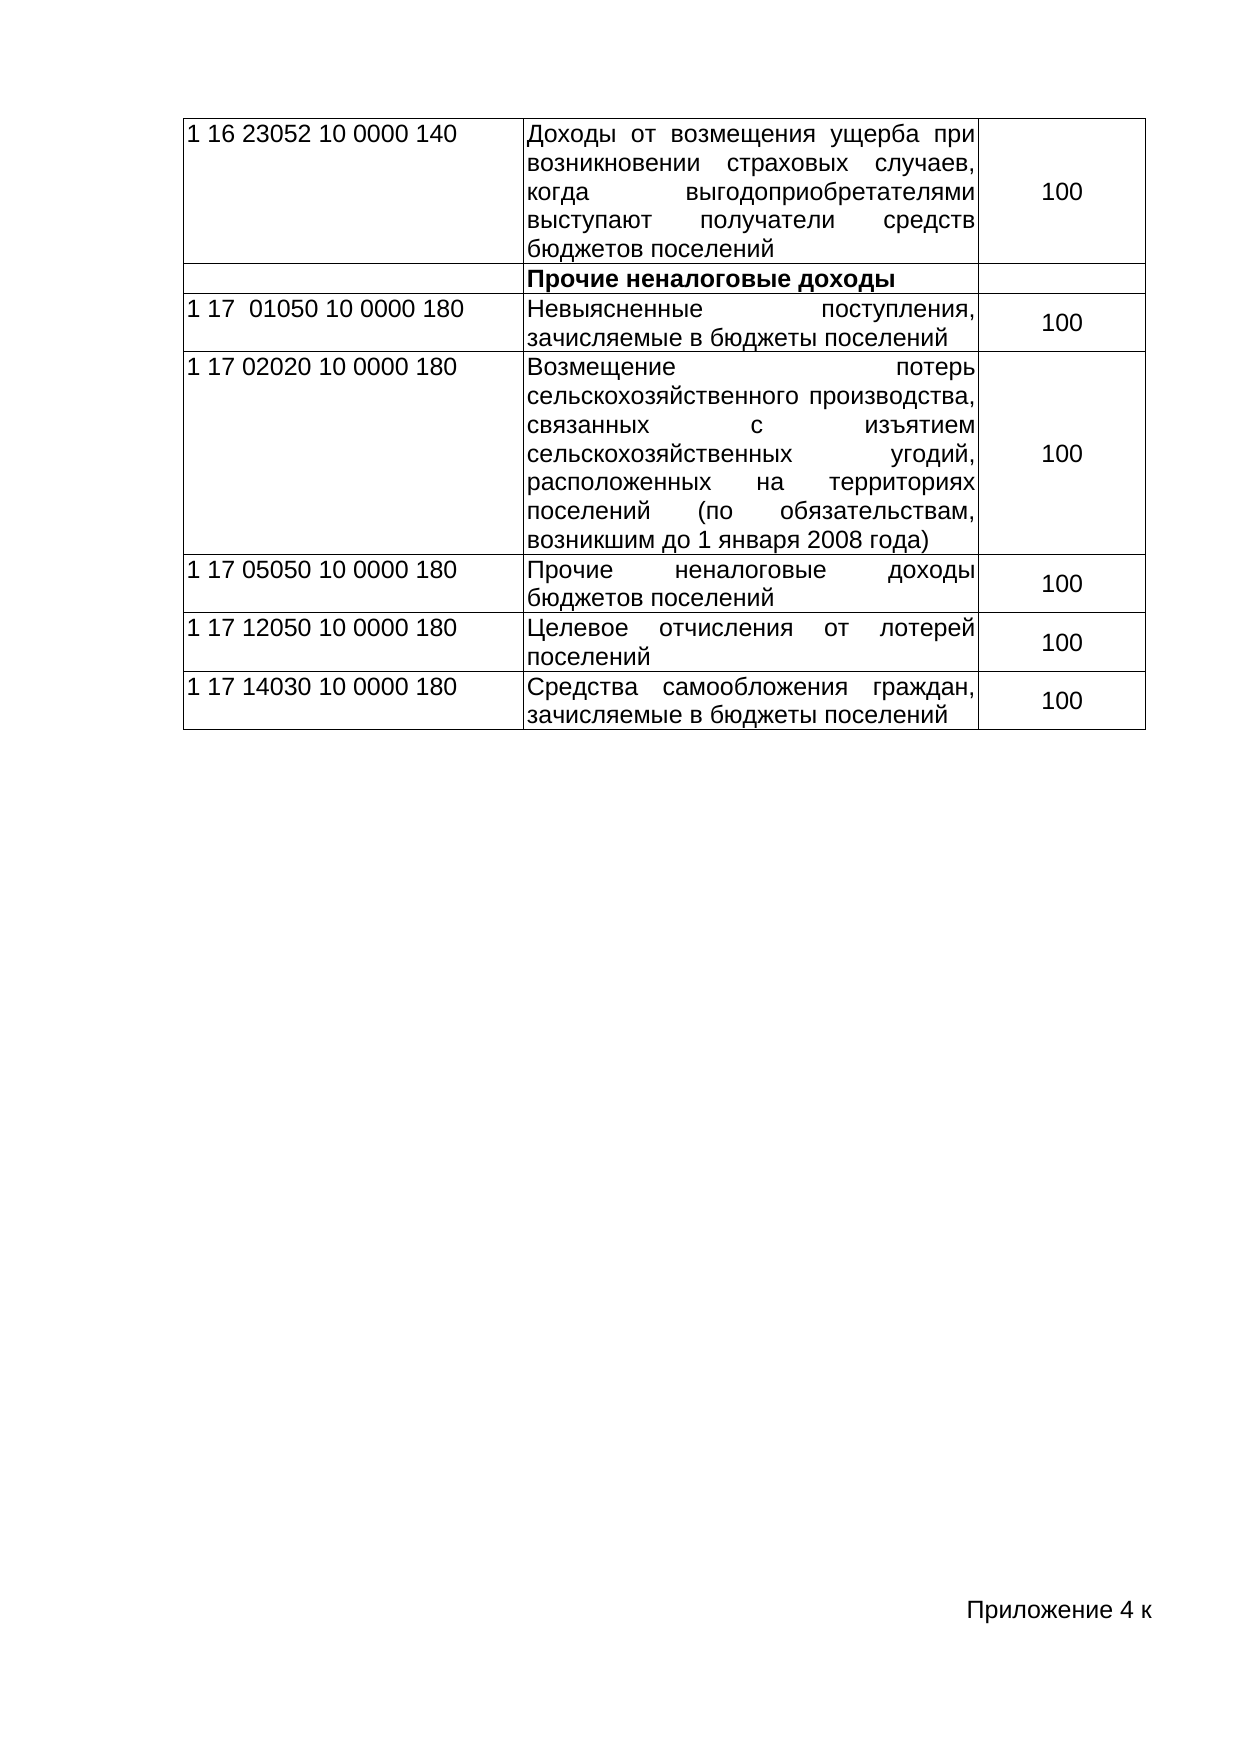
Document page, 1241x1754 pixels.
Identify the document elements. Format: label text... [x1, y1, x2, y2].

table_cell 1 17 05050 10 0000 180 [184, 555, 523, 612]
table_cell 1 17 12050 10 0000 180 [184, 613, 523, 671]
table_cell 100 [979, 672, 1145, 729]
table_cell 1 17 02020 10 0000 180 [184, 352, 523, 553]
text Приложение 4 к [177, 1595, 1152, 1623]
table_cell 100 [979, 613, 1145, 671]
table_cell Доходы от возмещения ущерба при возникновении страховых случаев, когда выгодоприобретателями выступают получатели средств бюджетов поселений [524, 119, 978, 263]
table_cell Прочие неналоговые доходы [524, 264, 978, 293]
table_cell [184, 264, 523, 293]
table_cell 1 17 01050 10 0000 180 [184, 294, 523, 351]
table_cell 100 [979, 294, 1145, 351]
table_cell Средства самообложения граждан, зачисляемые в бюджеты поселений [524, 672, 978, 729]
table_cell Целевое отчисления от лотерей поселений [524, 613, 978, 671]
table_cell 1 17 14030 10 0000 180 [184, 672, 523, 729]
table_cell 100 [979, 555, 1145, 612]
table_cell Прочие неналоговые доходы бюджетов поселений [524, 555, 978, 612]
table_cell Невыясненные поступления, зачисляемые в бюджеты поселений [524, 294, 978, 351]
table_cell Возмещение потерь сельскохозяйственного производства, связанных с изъятием сельскохозяйственных угодий, расположенных на территориях поселений (по обязательствам, возникшим до 1 января 2008 года) [524, 352, 978, 553]
table_cell 1 16 23052 10 0000 140 [184, 119, 523, 263]
table_cell 100 [979, 352, 1145, 553]
table_cell [979, 264, 1145, 293]
table_cell 100 [979, 119, 1145, 263]
